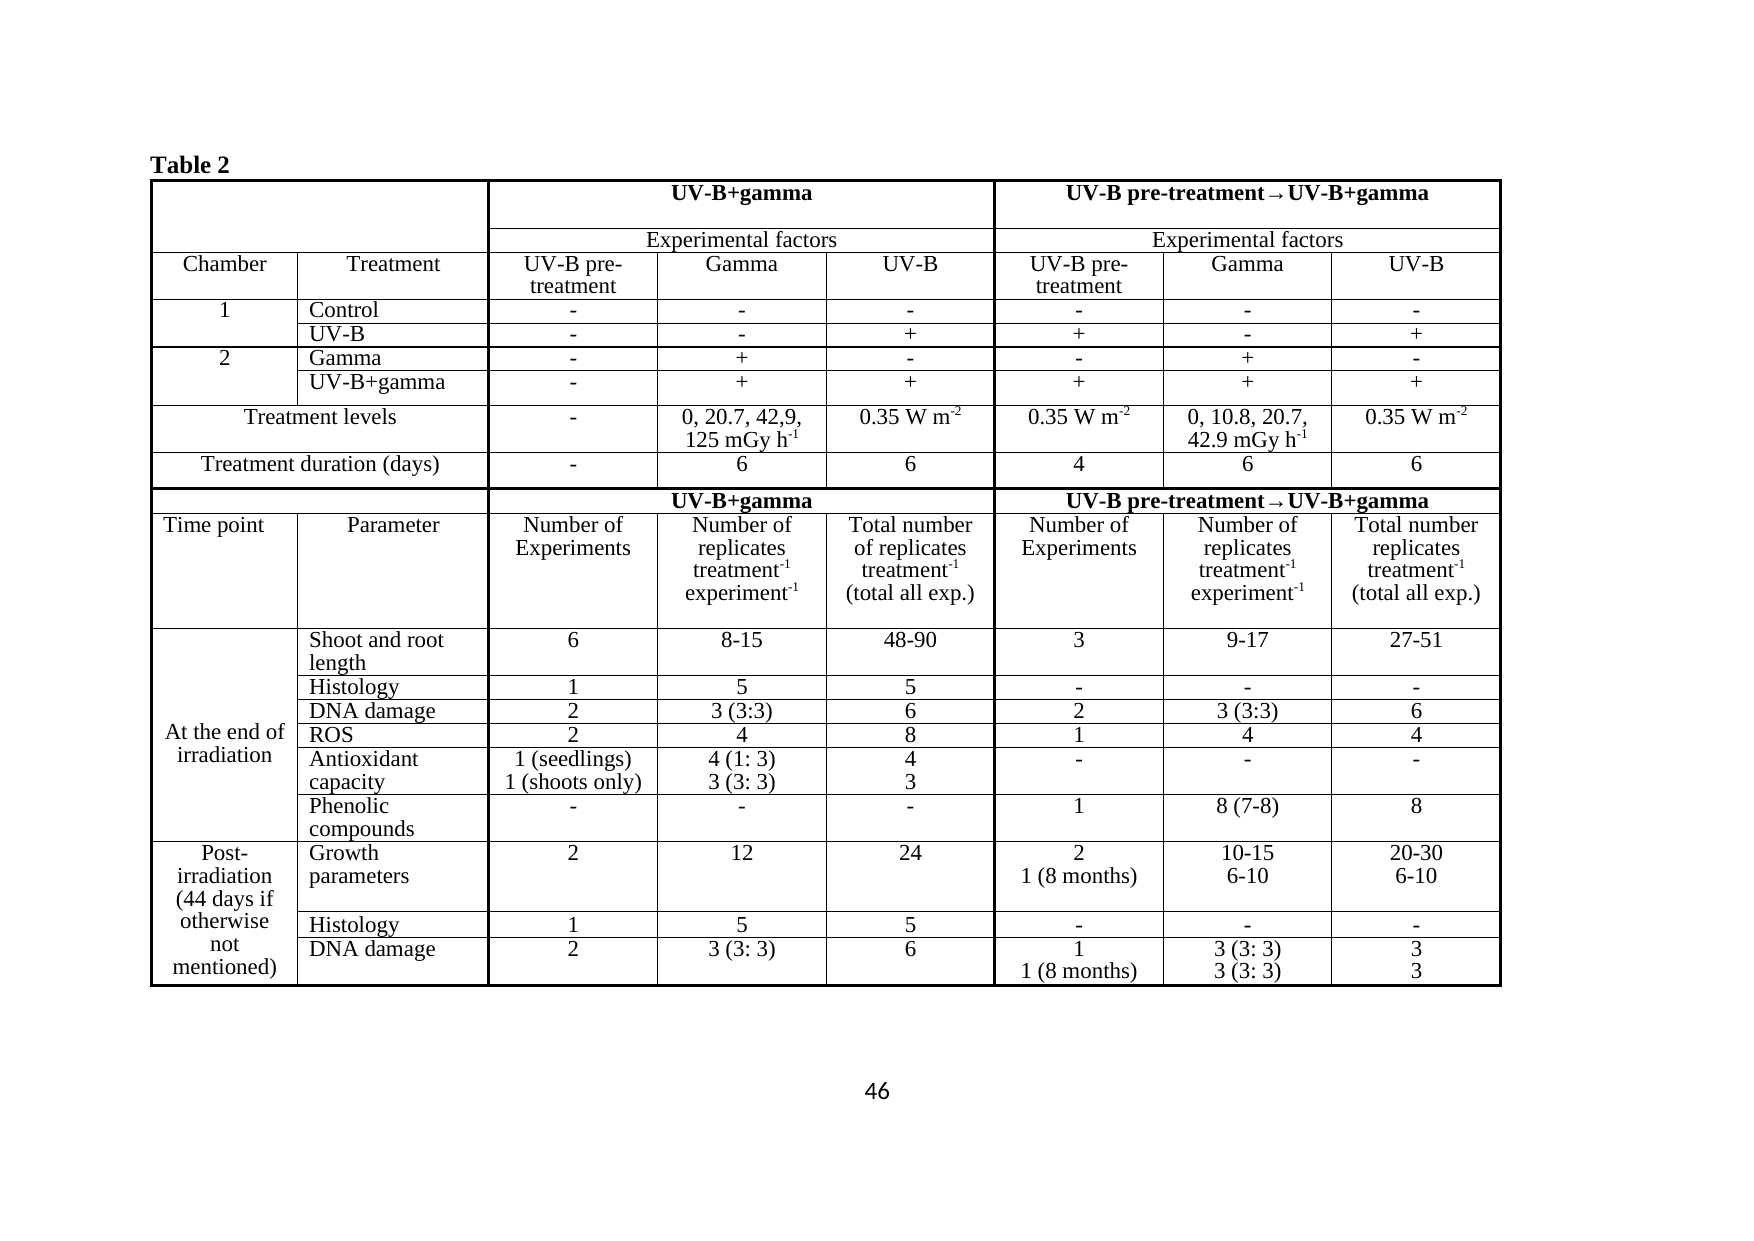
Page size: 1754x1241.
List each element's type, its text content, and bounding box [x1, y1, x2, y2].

table_cell Gamma [298, 348, 487, 370]
table_cell Control [298, 300, 487, 322]
table_cell - [1332, 912, 1499, 937]
table_cell 2 [490, 724, 657, 747]
table_cell At the end of irradiation [153, 629, 297, 841]
table_cell - [658, 795, 826, 841]
table_cell 6 [1332, 700, 1499, 723]
table_cell + [1164, 371, 1331, 405]
table_cell 8 (7-8) [1164, 795, 1331, 841]
table_cell Treatment duration (days) [153, 453, 487, 487]
table_cell - [1164, 300, 1331, 322]
table_cell [153, 490, 487, 513]
table_cell 6 [1164, 453, 1331, 487]
table_cell 48-90 [827, 629, 993, 675]
table_cell 6 [827, 938, 993, 983]
table_cell 1 [153, 300, 297, 346]
table_cell Treatment levels [153, 406, 487, 452]
table_cell - [490, 371, 657, 405]
table_cell Treatment [298, 253, 487, 298]
table_cell 1 [490, 912, 657, 937]
table_header UV-B+gamma [490, 182, 993, 228]
table_cell ROS [298, 724, 487, 747]
table_cell 4 [658, 724, 826, 747]
table_cell 0, 20.7, 42,9, 125 mGy h-1 [658, 406, 826, 452]
table_cell - [1164, 748, 1331, 794]
table_cell 4 (1: 3) 3 (3: 3) [658, 748, 826, 794]
table_cell Total number of replicates treatment-1 (total all exp.) [827, 514, 993, 628]
table_cell 4 [1164, 724, 1331, 747]
table_cell DNA damage [298, 700, 487, 723]
table_cell UV-B [1332, 253, 1499, 298]
table_cell - [490, 453, 657, 487]
table_cell - [1332, 348, 1499, 370]
table_cell Number of Experiments [996, 514, 1163, 628]
table_cell UV-B+gamma [490, 490, 993, 513]
table_cell 1 (seedlings) 1 (shoots only) [490, 748, 657, 794]
table_cell - [1332, 300, 1499, 322]
table_cell Number of replicates treatment-1 experiment-1 [658, 514, 826, 628]
table_cell - [490, 406, 657, 452]
table_cell 6 [827, 700, 993, 723]
table_cell - [490, 324, 657, 346]
table_cell Total number replicates treatment-1 (total all exp.) [1332, 514, 1499, 628]
table_cell 1 [996, 795, 1163, 841]
table_cell - [658, 324, 826, 346]
table_cell - [1164, 676, 1331, 699]
table_cell + [996, 324, 1163, 346]
table_cell 6 [658, 453, 826, 487]
table_cell - [996, 676, 1163, 699]
table_cell - [658, 300, 826, 322]
table_cell 3 (3: 3) [658, 938, 826, 983]
table_cell 1 1 (8 months) [996, 938, 1163, 983]
table_cell Antioxidant capacity [298, 748, 487, 794]
table_header UV-B pre-treatment→UV-B+gamma [996, 182, 1499, 228]
table_cell - [996, 912, 1163, 937]
table_cell 27-51 [1332, 629, 1499, 675]
table_cell 4 [996, 453, 1163, 487]
table_cell 10-15 6-10 [1164, 842, 1331, 911]
table_cell 6 [490, 629, 657, 675]
table_cell 2 [996, 700, 1163, 723]
table_cell - [490, 348, 657, 370]
table_cell Chamber [153, 253, 297, 298]
table_cell 24 [827, 842, 993, 911]
table_cell Histology [298, 912, 487, 937]
table_cell 2 [490, 938, 657, 983]
table_cell Gamma [1164, 253, 1331, 298]
table_cell + [996, 371, 1163, 405]
table_cell + [827, 371, 993, 405]
table_cell UV-B pre-treatment [996, 253, 1163, 298]
table_cell + [827, 324, 993, 346]
text Table 2 [150, 150, 1604, 179]
table_cell 9-17 [1164, 629, 1331, 675]
table_cell 6 [827, 453, 993, 487]
table_cell Growth parameters [298, 842, 487, 911]
table_cell 8 [827, 724, 993, 747]
table_cell + [1164, 348, 1331, 370]
table_cell 5 [827, 912, 993, 937]
table_cell 1 [490, 676, 657, 699]
table_cell + [658, 348, 826, 370]
table_cell + [1332, 371, 1499, 405]
table_cell - [827, 300, 993, 322]
table_cell - [1332, 676, 1499, 699]
table_cell 0.35 W m-2 [1332, 406, 1499, 452]
table_cell 3 3 [1332, 938, 1499, 983]
table_cell 5 [827, 676, 993, 699]
table_cell DNA damage [298, 938, 487, 983]
table_cell - [1164, 912, 1331, 937]
table_cell - [996, 348, 1163, 370]
table_cell 8 [1332, 795, 1499, 841]
table_cell - [996, 300, 1163, 322]
table_cell 3 (3:3) [1164, 700, 1331, 723]
table_cell 20-30 6-10 [1332, 842, 1499, 911]
table_cell Time point [153, 514, 297, 628]
table_cell UV-B pre-treatment [490, 253, 657, 298]
table_cell UV-B+gamma [298, 371, 487, 405]
table_cell Shoot and root length [298, 629, 487, 675]
table_cell - [996, 748, 1163, 794]
table_cell 8-15 [658, 629, 826, 675]
table_cell - [490, 795, 657, 841]
table_cell 3 (3: 3) 3 (3: 3) [1164, 938, 1331, 983]
table_cell Number of Experiments [490, 514, 657, 628]
table_cell Histology [298, 676, 487, 699]
table_cell - [827, 795, 993, 841]
table_cell 0, 10.8, 20.7, 42.9 mGy h-1 [1164, 406, 1331, 452]
table_cell + [658, 371, 826, 405]
table_cell Experimental factors [996, 229, 1499, 252]
table_cell Experimental factors [490, 229, 993, 252]
table_cell Gamma [658, 253, 826, 298]
table_cell - [827, 348, 993, 370]
table_cell Post-irradiation (44 days if otherwise not mentioned) [153, 842, 297, 983]
table_cell 0.35 W m-2 [996, 406, 1163, 452]
table_cell 2 [153, 348, 297, 405]
table_cell 4 [1332, 724, 1499, 747]
table_cell 12 [658, 842, 826, 911]
table_cell 5 [658, 912, 826, 937]
table_cell UV-B pre-treatment→UV-B+gamma [996, 490, 1499, 513]
table_cell UV-B [298, 324, 487, 346]
table_header [153, 182, 487, 252]
table_cell UV-B [827, 253, 993, 298]
table_cell 2 [490, 842, 657, 911]
table_cell 4 3 [827, 748, 993, 794]
table_cell Parameter [298, 514, 487, 628]
table_cell 6 [1332, 453, 1499, 487]
table_cell 2 1 (8 months) [996, 842, 1163, 911]
table_cell + [1332, 324, 1499, 346]
table_cell - [490, 300, 657, 322]
table_cell - [1164, 324, 1331, 346]
table_cell Number of replicates treatment-1 experiment-1 [1164, 514, 1331, 628]
table_cell 3 [996, 629, 1163, 675]
table_cell - [1332, 748, 1499, 794]
table_cell 3 (3:3) [658, 700, 826, 723]
table_cell 0.35 W m-2 [827, 406, 993, 452]
table_cell 2 [490, 700, 657, 723]
table_cell 1 [996, 724, 1163, 747]
table_cell 5 [658, 676, 826, 699]
table_cell Phenolic compounds [298, 795, 487, 841]
